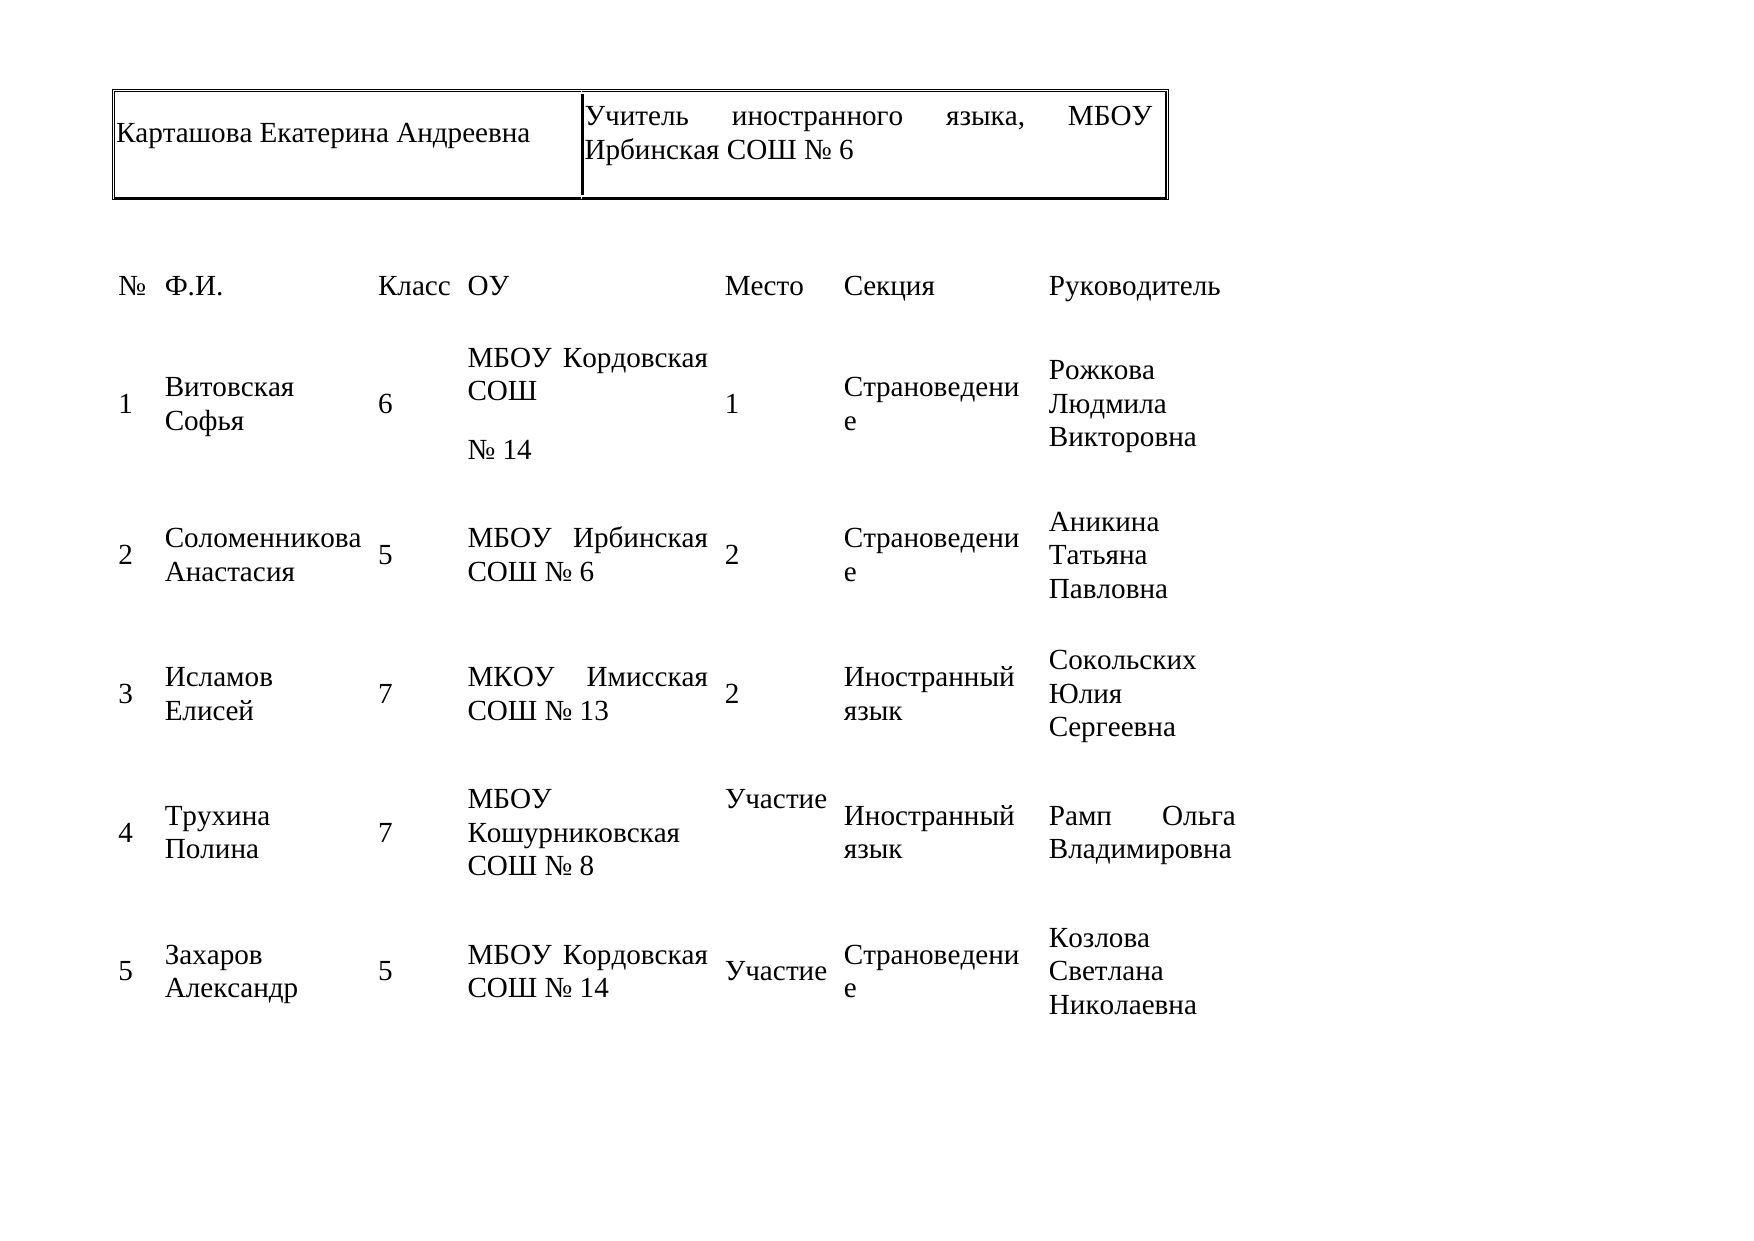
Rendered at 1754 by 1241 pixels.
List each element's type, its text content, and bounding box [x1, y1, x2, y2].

table_cell Сокольских Юлия Сергеевна [1049, 636, 1252, 775]
table_cell 4 [118, 775, 164, 913]
table_header № [118, 262, 164, 333]
table_cell МБОУ Кошурниковская СОШ № 8 [467, 775, 724, 913]
table_cell Рожкова Людмила Викторовна [1049, 334, 1252, 497]
table_cell 6 [378, 334, 467, 497]
table_cell Трухина Полина [165, 775, 378, 913]
table_header Место [725, 262, 844, 333]
table_cell 5 [378, 497, 467, 636]
table_cell МБОУ Кордовская СОШ № 14 [467, 334, 724, 497]
table_cell Участие [725, 914, 844, 1052]
table_cell Учитель иностранного языка, МБОУ Ирбинская СОШ № 6 [582, 92, 1165, 197]
table_cell Соломенникова Анастасия [165, 497, 378, 636]
table_header Класс [378, 262, 467, 333]
table_cell 5 [118, 914, 164, 1052]
table_cell Рамп Ольга Владимировна [1049, 775, 1252, 913]
table_header ОУ [467, 262, 724, 333]
table_header Ф.И. [165, 262, 378, 333]
table_cell 1 [725, 334, 844, 497]
table_cell Витовская Софья [165, 334, 378, 497]
table_cell Исламов Елисей [165, 636, 378, 775]
table_cell 7 [378, 775, 467, 913]
table_cell 7 [378, 636, 467, 775]
table_cell Страноведение [844, 497, 1049, 636]
table_cell Захаров Александр [165, 914, 378, 1052]
table_cell Аникина Татьяна Павловна [1049, 497, 1252, 636]
table_cell Страноведение [844, 914, 1049, 1052]
table_cell Страноведение [844, 334, 1049, 497]
table_cell МКОУ Имисская СОШ № 13 [467, 636, 724, 775]
table_cell 2 [725, 497, 844, 636]
table_cell Иностранный язык [844, 636, 1049, 775]
table_cell 2 [725, 636, 844, 775]
table_cell Участие [725, 775, 844, 913]
table_cell МБОУ Ирбинская СОШ № 6 [467, 497, 724, 636]
table_cell Иностранный язык [844, 775, 1049, 913]
table_cell Козлова Светлана Николаевна [1049, 914, 1252, 1052]
table_cell 3 [118, 636, 164, 775]
table_cell 2 [118, 497, 164, 636]
table_cell 1 [118, 334, 164, 497]
table_cell МБОУ Кордовская СОШ № 14 [467, 914, 724, 1052]
table_header Руководитель [1049, 262, 1252, 333]
table_cell 5 [378, 914, 467, 1052]
table_cell Карташова Екатерина Андреевна [115, 90, 582, 197]
table_header Секция [844, 262, 1049, 333]
